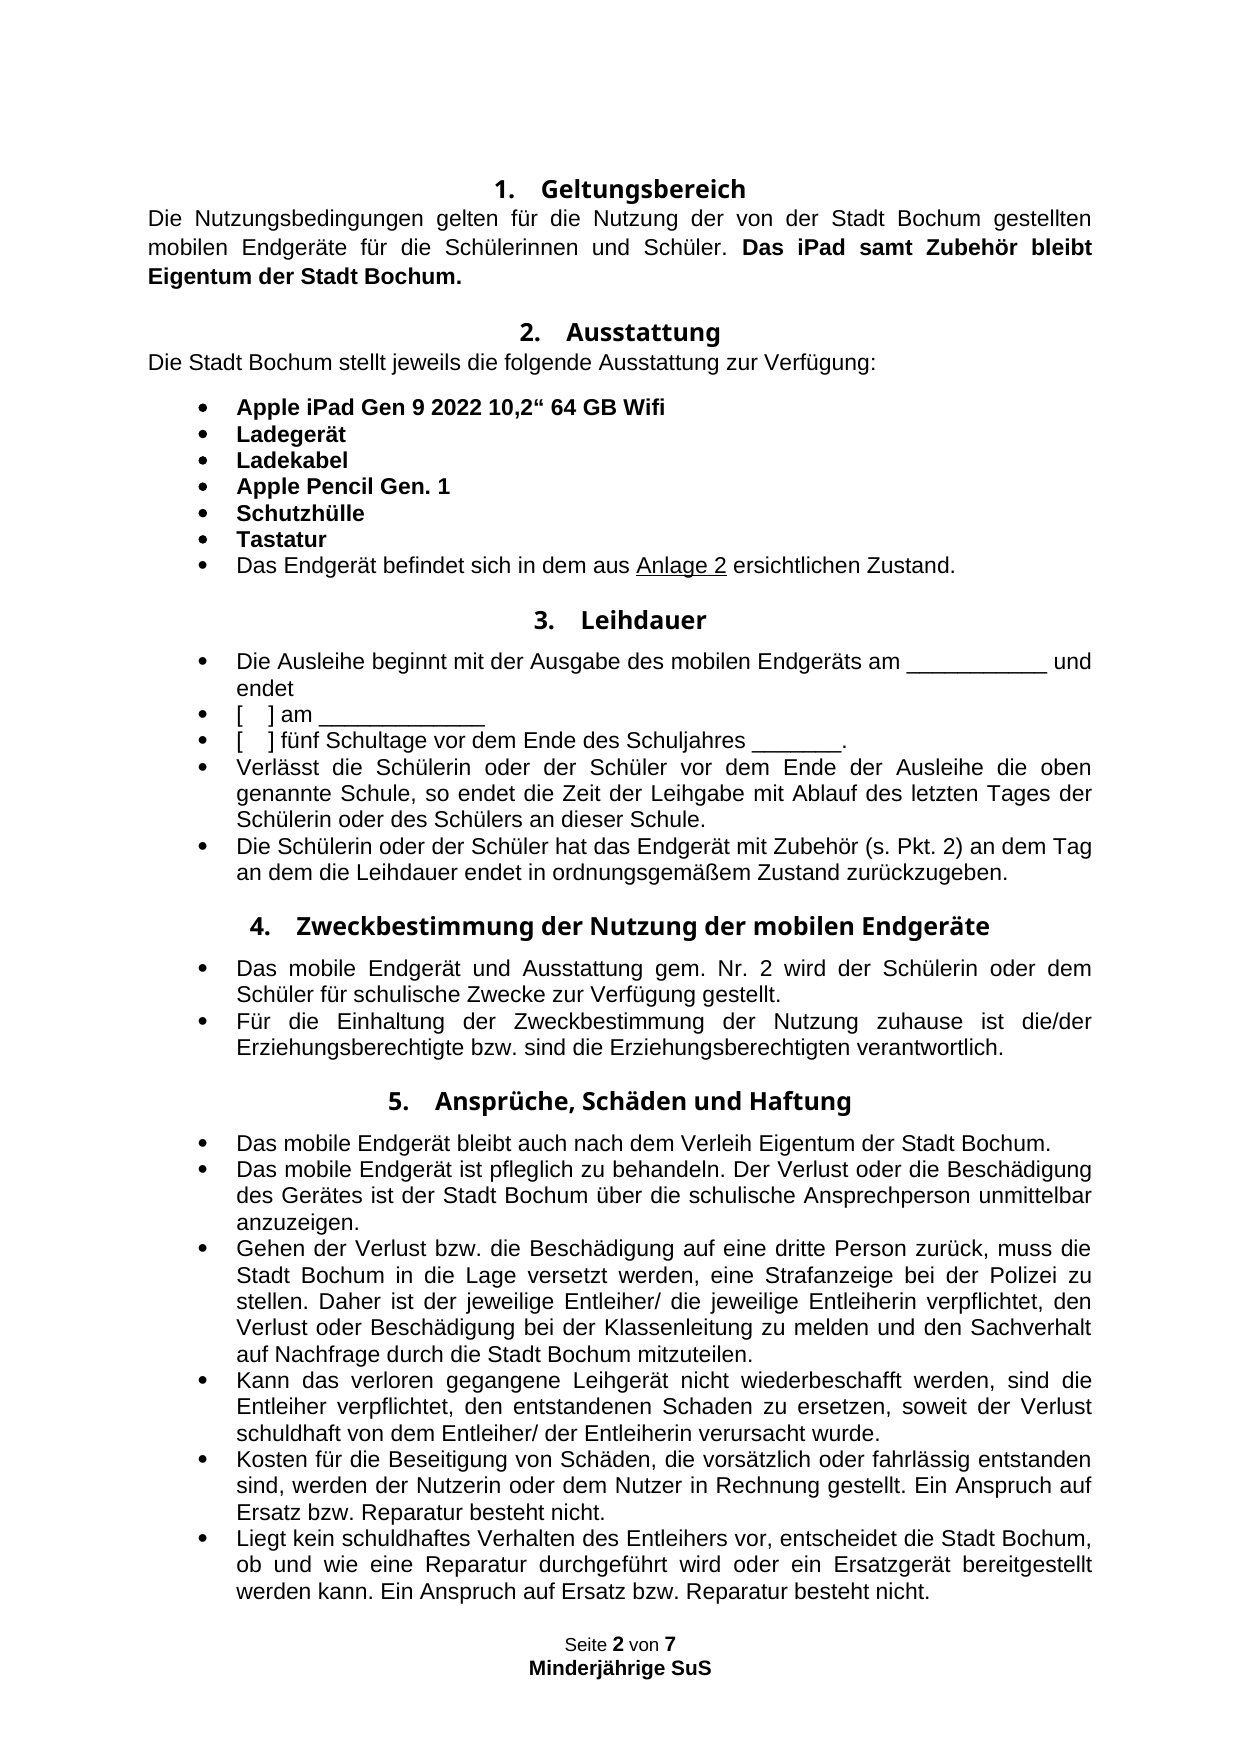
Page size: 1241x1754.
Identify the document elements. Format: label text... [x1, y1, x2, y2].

list Tastatur [199, 526, 1093, 552]
list Ladekabel [199, 447, 1093, 473]
list Die Ausleihe beginnt mit der Ausgabe des mobilen Endgeräts am ___________ und endet [199, 648, 1093, 701]
text Die Nutzungsbedingungen gelten für die Nutzung der von der Stadt Bochum gestellten mobilen Endgeräte für die Schülerinnen und Schüler. Das iPad samt Zubehör bleibt Eigentum der Stadt Bochum. [148, 205, 1093, 289]
text Ausstattung [148, 315, 1093, 349]
list Apple iPad Gen 9 2022 10,2“ 64 GB Wifi [199, 394, 1093, 421]
list Das mobile Endgerät ist pfleglich zu behandeln. Der Verlust oder die Beschädigung des Gerätes ist der Stadt Bochum über die schulische Ansprechperson unmittelbar anzuzeigen. [199, 1156, 1093, 1235]
list Kosten für die Beseitigung von Schäden, die vorsätzlich oder fahrlässig entstanden sind, werden der Nutzerin oder dem Nutzer in Rechnung gestellt. Ein Anspruch auf Ersatz bzw. Reparatur besteht nicht. [199, 1446, 1093, 1525]
list Apple Pencil Gen. 1 [199, 473, 1093, 500]
list Verlässt die Schülerin oder der Schüler vor dem Ende der Ausleihe die oben genannte Schule, so endet die Zeit der Leihgabe mit Ablauf des letzten Tages der Schülerin oder des Schülers an dieser Schule. [199, 754, 1093, 833]
list Das mobile Endgerät bleibt auch nach dem Verleih Eigentum der Stadt Bochum. [199, 1130, 1093, 1156]
list Die Schülerin oder der Schüler hat das Endgerät mit Zubehör (s. Pkt. 2) an dem Tag an dem die Leihdauer endet in ordnungsgemäßem Zustand zurückzugeben. [199, 833, 1093, 885]
list Das Endgerät befindet sich in dem aus Anlage 2 ersichtlichen Zustand. [199, 552, 1093, 579]
list Für die Einhaltung der Zweckbestimmung der Nutzung zuhause ist die/der Erziehungsberechtigte bzw. sind die Erziehungsberechtigten verantwortlich. [199, 1008, 1093, 1060]
list Schutzhülle [199, 500, 1093, 526]
text Ansprüche, Schäden und Haftung [148, 1084, 1093, 1118]
text Geltungsbereich [148, 171, 1093, 205]
list [ ] am _____________ [199, 701, 1093, 727]
text Leihdauer [148, 602, 1093, 636]
list Das mobile Endgerät und Ausstattung gem. Nr. 2 wird der Schülerin oder dem Schüler für schulische Zwecke zur Verfügung gestellt. [199, 955, 1093, 1008]
list [ ] fünf Schultage vor dem Ende des Schuljahres _______. [199, 727, 1093, 754]
text Zweckbestimmung der Nutzung der mobilen Endgeräte [148, 909, 1093, 943]
text Die Stadt Bochum stellt jeweils die folgende Ausstattung zur Verfügung: [148, 349, 1093, 375]
list Ladegerät [199, 421, 1093, 447]
list Liegt kein schuldhaftes Verhalten des Entleihers vor, entscheidet die Stadt Bochum, ob und wie eine Reparatur durchgeführt wird oder ein Ersatzgerät bereitgestellt werden kann. Ein Anspruch auf Ersatz bzw. Reparatur besteht nicht. [199, 1525, 1093, 1604]
list Gehen der Verlust bzw. die Beschädigung auf eine dritte Person zurück, muss die Stadt Bochum in die Lage versetzt werden, eine Strafanzeige bei der Polizei zu stellen. Daher ist der jeweilige Entleiher/ die jeweilige Entleiherin verpflichtet, den Verlust oder Beschädigung bei der Klassenleitung zu melden und den Sachverhalt auf Nachfrage durch die Stadt Bochum mitzuteilen. [199, 1235, 1093, 1367]
list Kann das verloren gegangene Leihgerät nicht wiederbeschafft werden, sind die Entleiher verpflichtet, den entstandenen Schaden zu ersetzen, soweit der Verlust schuldhaft von dem Entleiher/ der Entleiherin verursacht wurde. [199, 1367, 1093, 1446]
